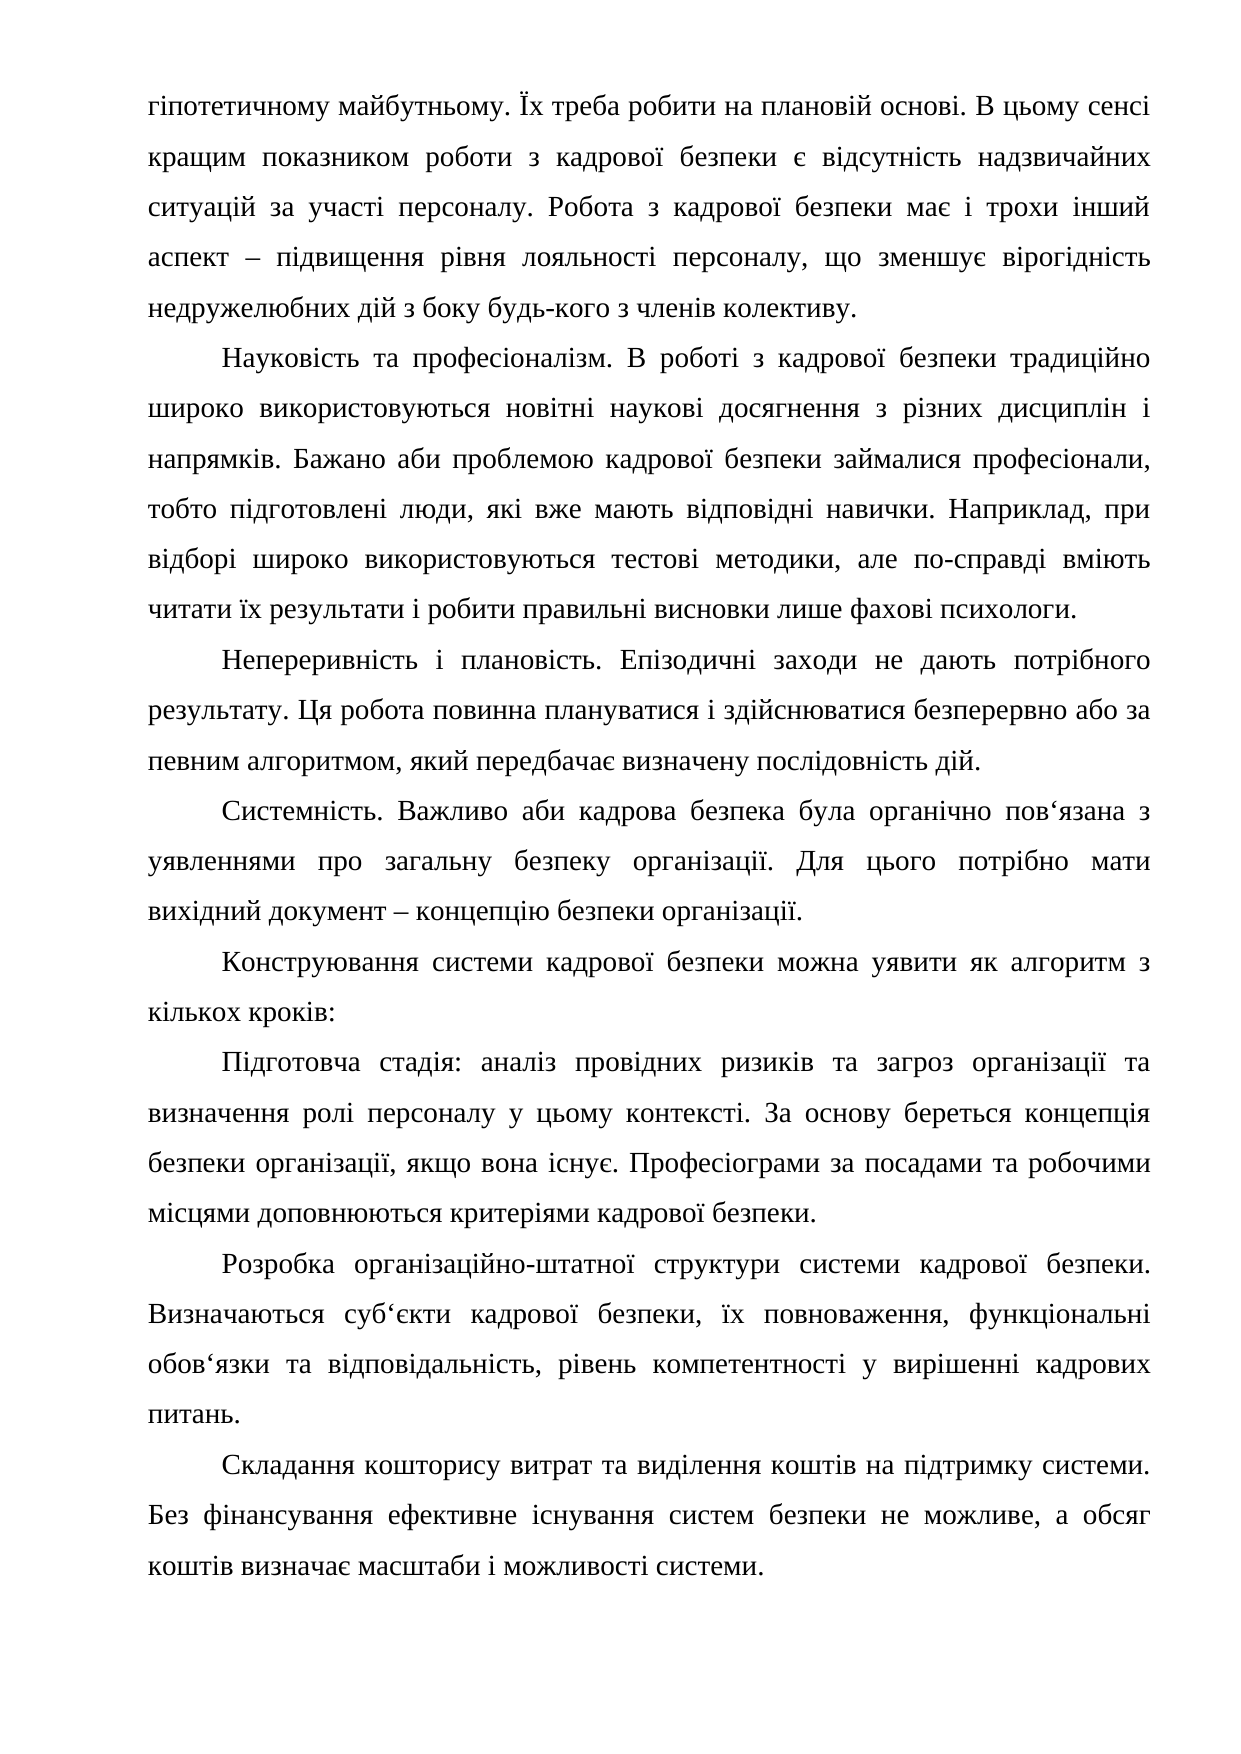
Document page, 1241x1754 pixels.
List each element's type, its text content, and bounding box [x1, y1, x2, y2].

text Науковість та професіоналізм. В роботі з кадрової безпеки традиційно широко використовуються новітні наукові досягнення з різних дисциплін і напрямків. Бажано аби проблемою кадрової безпеки займалися професіонали, тобто підготовлені люди, які вже мають відповідні навички. Наприклад, при відборі широко використовуються тестові методики, але по-справді вміють читати їх результати і робити правильні висновки лише фахові психологи. [148, 340, 1152, 625]
text Розробка організаційно-штатної структури системи кадрової безпеки. Визначаються суб‘єкти кадрової безпеки, їх повноваження, функціональні обов‘язки та відповідальність, рівень компетентності у вирішенні кадрових питань. [148, 1246, 1152, 1430]
text Системність. Важливо аби кадрова безпека була органічно пов‘язана з уявленнями про загальну безпеку організації. Для цього потрібно мати вихідний документ – концепцію безпеки організації. [148, 793, 1152, 927]
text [148, 88, 1152, 323]
text Конструювання системи кадрової безпеки можна уявити як алгоритм з кількох кроків: [148, 944, 1152, 1028]
text Підготовча стадія: аналіз провідних ризиків та загроз організації та визначення ролі персоналу у цьому контексті. За основу береться концепція безпеки організації, якщо вона існує. Професіограми за посадами та робочими місцями доповнюються критеріями кадрової безпеки. [148, 1044, 1152, 1229]
text Складання кошторису витрат та виділення коштів на підтримку системи. Без фінансування ефективне існування систем безпеки не можливе, а обсяг коштів визначає масштаби і можливості системи. [148, 1447, 1152, 1581]
text Непереривність і плановість. Епізодичні заходи не дають потрібного результату. Ця робота повинна плануватися і здійснюватися безперервно або за певним алгоритмом, який передбачає визначену послідовність дій. [148, 642, 1152, 776]
